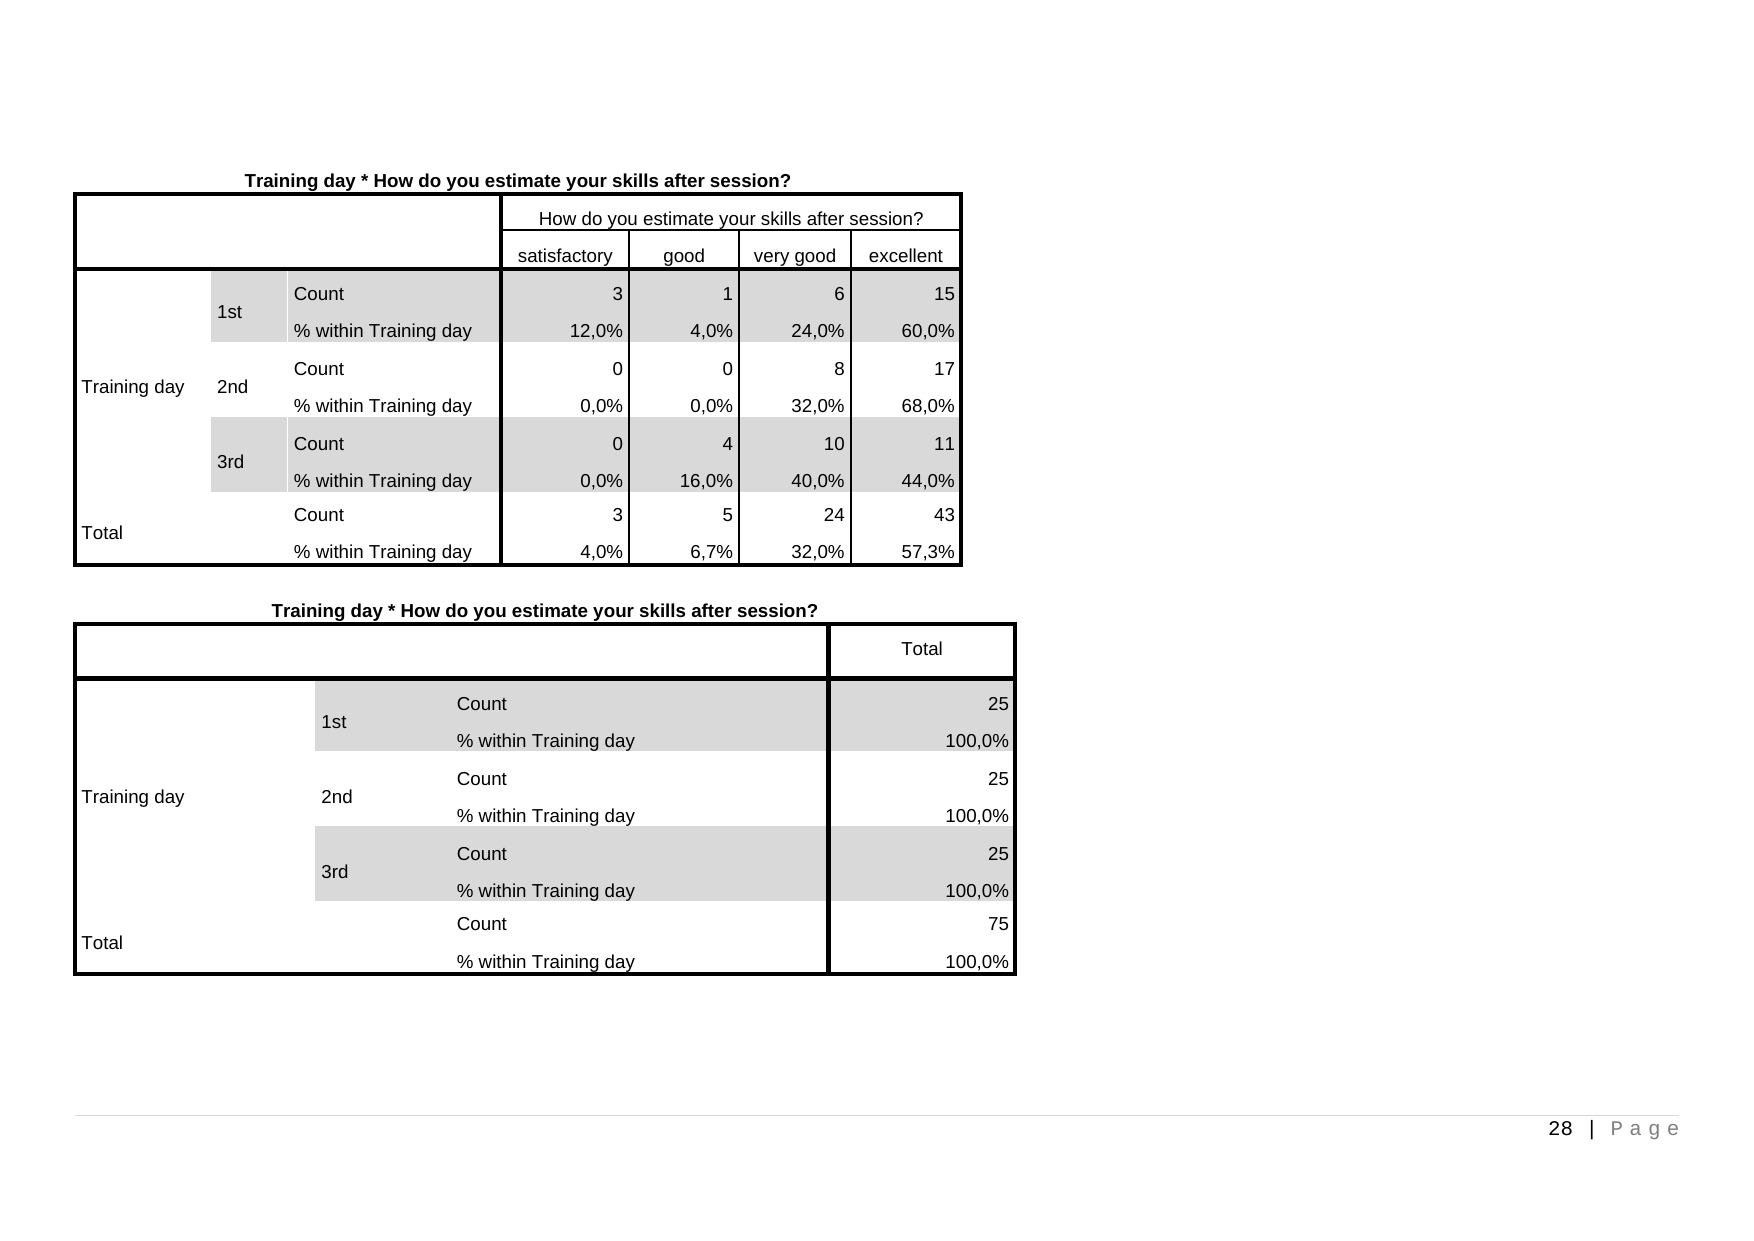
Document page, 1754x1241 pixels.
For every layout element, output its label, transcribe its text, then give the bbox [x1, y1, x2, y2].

table_cell satisfactory [503, 231, 628, 267]
table_cell 2nd [211, 342, 287, 417]
table_cell good [630, 231, 738, 267]
table_cell 44,0% [852, 454, 959, 492]
table_cell 0 [630, 342, 738, 379]
table_cell 17 [852, 342, 959, 379]
table_cell 2nd [315, 751, 450, 826]
table_cell 4,0% [503, 525, 628, 562]
table_cell % within Training day [450, 789, 826, 826]
table_cell 6,7% [630, 525, 738, 562]
table_cell 75 [831, 901, 1013, 935]
table_cell Count [450, 901, 826, 935]
table_cell 3rd [211, 417, 287, 492]
table_cell Count [288, 271, 499, 304]
table_cell 1st [315, 681, 450, 751]
table_cell 1 [630, 271, 738, 304]
table_cell 24,0% [740, 304, 850, 342]
table_cell Training day [77, 681, 315, 901]
table_cell excellent [852, 231, 959, 267]
table_cell 15 [852, 271, 959, 304]
table_cell 100,0% [831, 789, 1013, 826]
table_cell 11 [852, 417, 959, 454]
table_cell 1st [211, 271, 287, 342]
table_header Training day * How do you estimate your skills after session? [75, 158, 961, 192]
table_cell How do you estimate your skills after session? [503, 196, 959, 229]
table_cell very good [740, 231, 850, 267]
table_cell 0,0% [503, 379, 628, 417]
table_cell Count [288, 342, 499, 379]
table_cell 57,3% [852, 525, 959, 562]
table_cell Count [288, 417, 499, 454]
table_cell 0 [503, 342, 628, 379]
table_cell 43 [852, 492, 959, 525]
table_cell 12,0% [503, 304, 628, 342]
table_cell % within Training day [450, 935, 826, 972]
table_cell Count [288, 492, 499, 525]
table_cell 32,0% [740, 525, 850, 562]
table_cell 60,0% [852, 304, 959, 342]
table_cell % within Training day [450, 864, 826, 901]
table_cell 3 [503, 492, 628, 525]
table_cell 25 [831, 681, 1013, 714]
table_cell Count [450, 826, 826, 864]
table_cell 3 [503, 271, 628, 304]
table_cell 5 [630, 492, 738, 525]
table_cell % within Training day [288, 304, 499, 342]
table_cell [77, 626, 826, 676]
table_cell 100,0% [831, 935, 1013, 972]
table_cell 40,0% [740, 454, 850, 492]
table_cell 68,0% [852, 379, 959, 417]
table_cell 3rd [315, 826, 450, 901]
table_cell 6 [740, 271, 850, 304]
table_cell 32,0% [740, 379, 850, 417]
table_cell 25 [831, 826, 1013, 864]
table_cell % within Training day [450, 714, 826, 751]
table_cell 10 [740, 417, 850, 454]
table_cell 100,0% [831, 864, 1013, 901]
table_cell 8 [740, 342, 850, 379]
table_cell % within Training day [288, 379, 499, 417]
table_cell Training day [77, 271, 211, 492]
table_cell 4 [630, 417, 738, 454]
table_cell 4,0% [630, 304, 738, 342]
table_cell 0 [503, 417, 628, 454]
table_cell % within Training day [288, 454, 499, 492]
table_cell 16,0% [630, 454, 738, 492]
table_cell Total [77, 492, 287, 562]
table_cell Count [450, 681, 826, 714]
table_cell 0,0% [630, 379, 738, 417]
table_cell [77, 196, 499, 267]
table_header Training day * How do you estimate your skills after session? [75, 588, 1015, 622]
table_cell % within Training day [288, 525, 499, 562]
table_cell 25 [831, 751, 1013, 789]
table_cell Total [831, 626, 1013, 676]
table_cell Count [450, 751, 826, 789]
table_cell 100,0% [831, 714, 1013, 751]
table_cell Total [77, 901, 450, 972]
table_cell 24 [740, 492, 850, 525]
table_cell 0,0% [503, 454, 628, 492]
